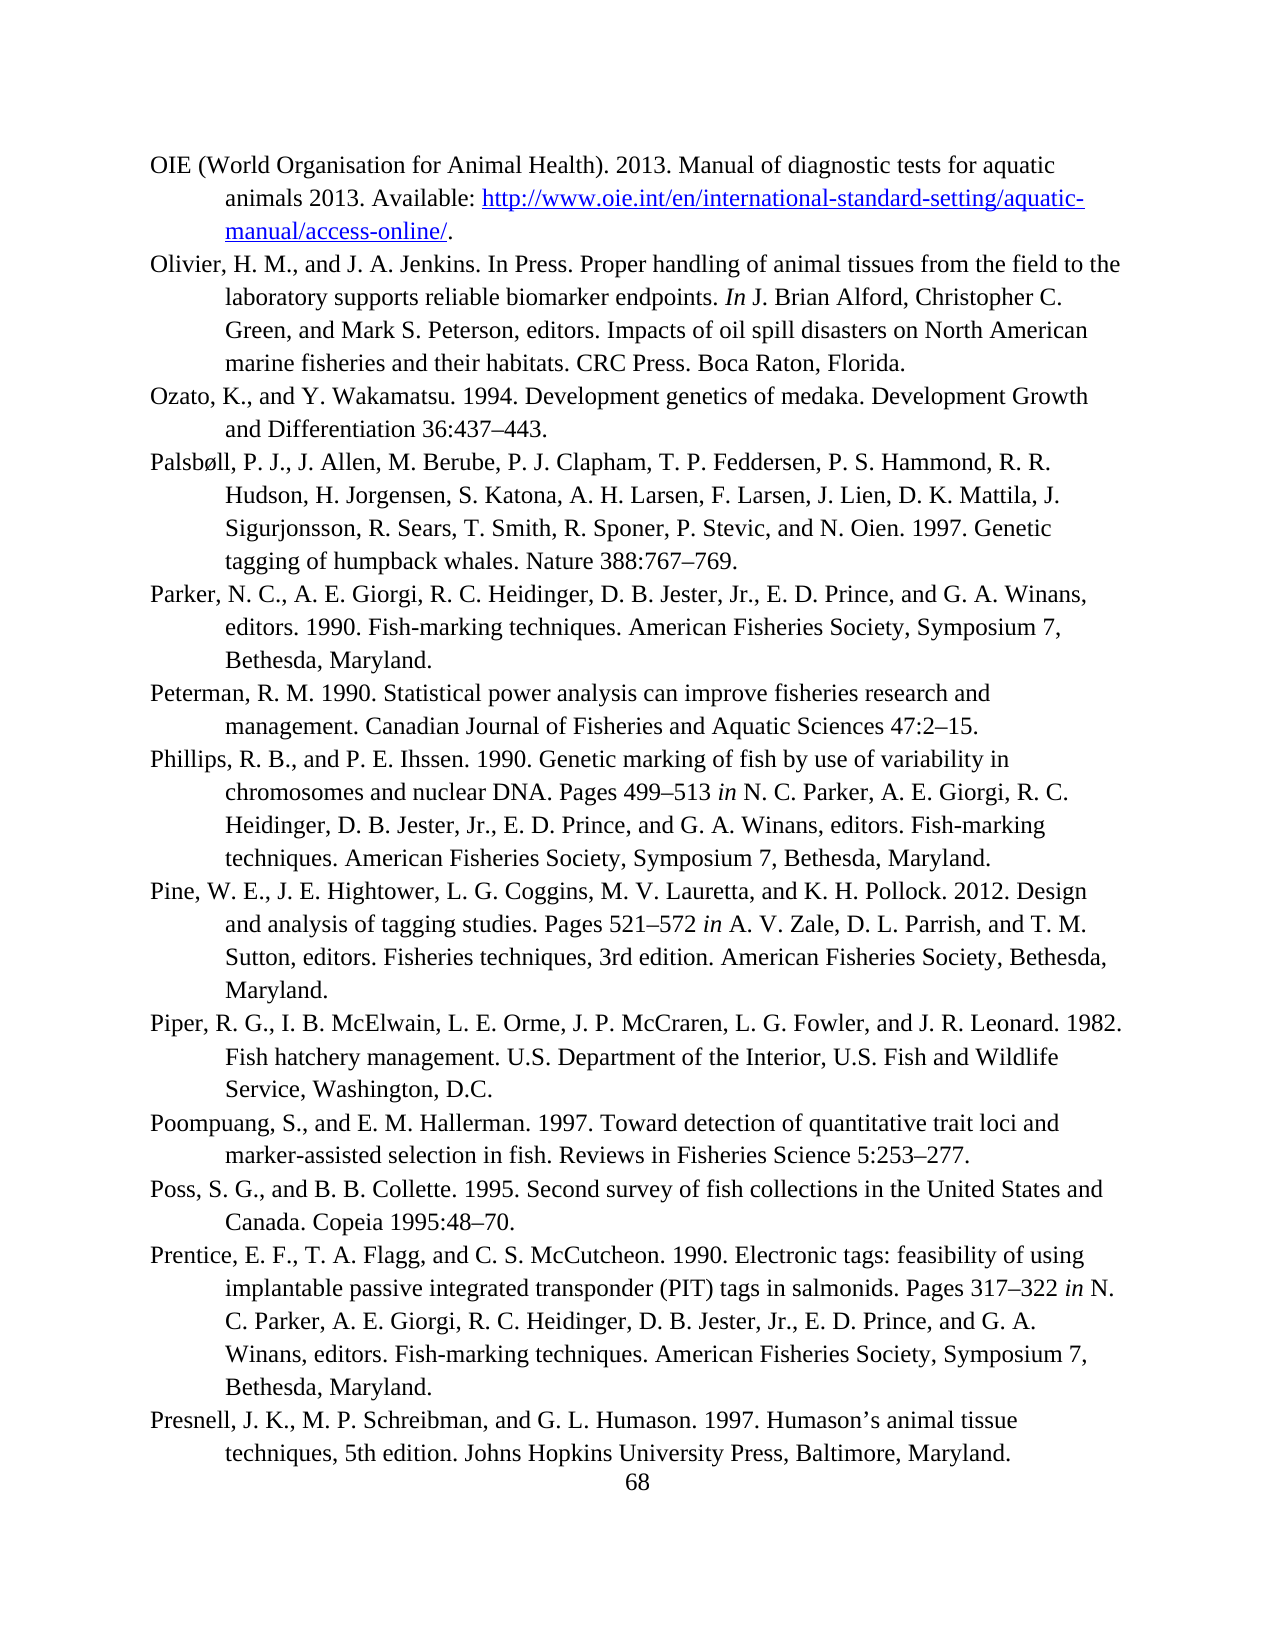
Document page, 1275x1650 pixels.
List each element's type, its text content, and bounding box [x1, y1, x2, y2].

text Piper, R. G., I. B. McElwain, L. E. Orme, J. P. McCraren, L. G. Fowler, and J. R. Leonard. 1982. Fish hatchery management. U.S. Department of the Interior, U.S. Fish and Wildlife Service, Washington, D.C. [150, 1008, 1125, 1103]
text Palsbøll, P. J., J. Allen, M. Berube, P. J. Clapham, T. P. Feddersen, P. S. Hammond, R. R. Hudson, H. Jorgensen, S. Katona, A. H. Larsen, F. Larsen, J. Lien, D. K. Mattila, J. Sigurjonsson, R. Sears, T. Smith, R. Sponer, P. Stevic, and N. Oien. 1997. Genetic tagging of humpback whales. Nature 388:767–769. [150, 447, 1125, 575]
text Olivier, H. M., and J. A. Jenkins. In Press. Proper handling of animal tissues from the field to the laboratory supports reliable biomarker endpoints. In J. Brian Alford, Christopher C. Green, and Mark S. Peterson, editors. Impacts of oil spill disasters on North American marine fisheries and their habitats. CRC Press. Boca Raton, Florida. [150, 249, 1125, 377]
text Poss, S. G., and B. B. Collette. 1995. Second survey of fish collections in the United States and Canada. Copeia 1995:48–70. [150, 1174, 1125, 1235]
text Presnell, J. K., M. P. Schreibman, and G. L. Humason. 1997. Humason’s animal tissue techniques, 5th edition. Johns Hopkins University Press, Baltimore, Maryland. [150, 1405, 1125, 1467]
text OIE (World Organisation for Animal Health). 2013. Manual of diagnostic tests for aquatic animals 2013. Available: http://www.oie.int/en/international-standard-setting/aquatic-manual/access-online/. [150, 150, 1125, 245]
text Ozato, K., and Y. Wakamatsu. 1994. Development genetics of medaka. Development Growth and Differentiation 36:437–443. [150, 381, 1125, 443]
text Parker, N. C., A. E. Giorgi, R. C. Heidinger, D. B. Jester, Jr., E. D. Prince, and G. A. Winans, editors. 1990. Fish-marking techniques. American Fisheries Society, Symposium 7, Bethesda, Maryland. [150, 579, 1125, 674]
text Pine, W. E., J. E. Hightower, L. G. Coggins, M. V. Lauretta, and K. H. Pollock. 2012. Design and analysis of tagging studies. Pages 521–572 in A. V. Zale, D. L. Parrish, and T. M. Sutton, editors. Fisheries techniques, 3rd edition. American Fisheries Society, Bethesda, Maryland. [150, 876, 1125, 1004]
text Phillips, R. B., and P. E. Ihssen. 1990. Genetic marking of fish by use of variability in chromosomes and nuclear DNA. Pages 499–513 in N. C. Parker, A. E. Giorgi, R. C. Heidinger, D. B. Jester, Jr., E. D. Prince, and G. A. Winans, editors. Fish-marking techniques. American Fisheries Society, Symposium 7, Bethesda, Maryland. [150, 744, 1125, 872]
text Prentice, E. F., T. A. Flagg, and C. S. McCutcheon. 1990. Electronic tags: feasibility of using implantable passive integrated transponder (PIT) tags in salmonids. Pages 317–322 in N. C. Parker, A. E. Giorgi, R. C. Heidinger, D. B. Jester, Jr., E. D. Prince, and G. A. Winans, editors. Fish-marking techniques. American Fisheries Society, Symposium 7, Bethesda, Maryland. [150, 1240, 1125, 1401]
text Poompuang, S., and E. M. Hallerman. 1997. Toward detection of quantitative trait loci and marker-assisted selection in fish. Reviews in Fisheries Science 5:253–277. [150, 1108, 1125, 1169]
text Peterman, R. M. 1990. Statistical power analysis can improve fisheries research and management. Canadian Journal of Fisheries and Aquatic Sciences 47:2–15. [150, 678, 1125, 740]
